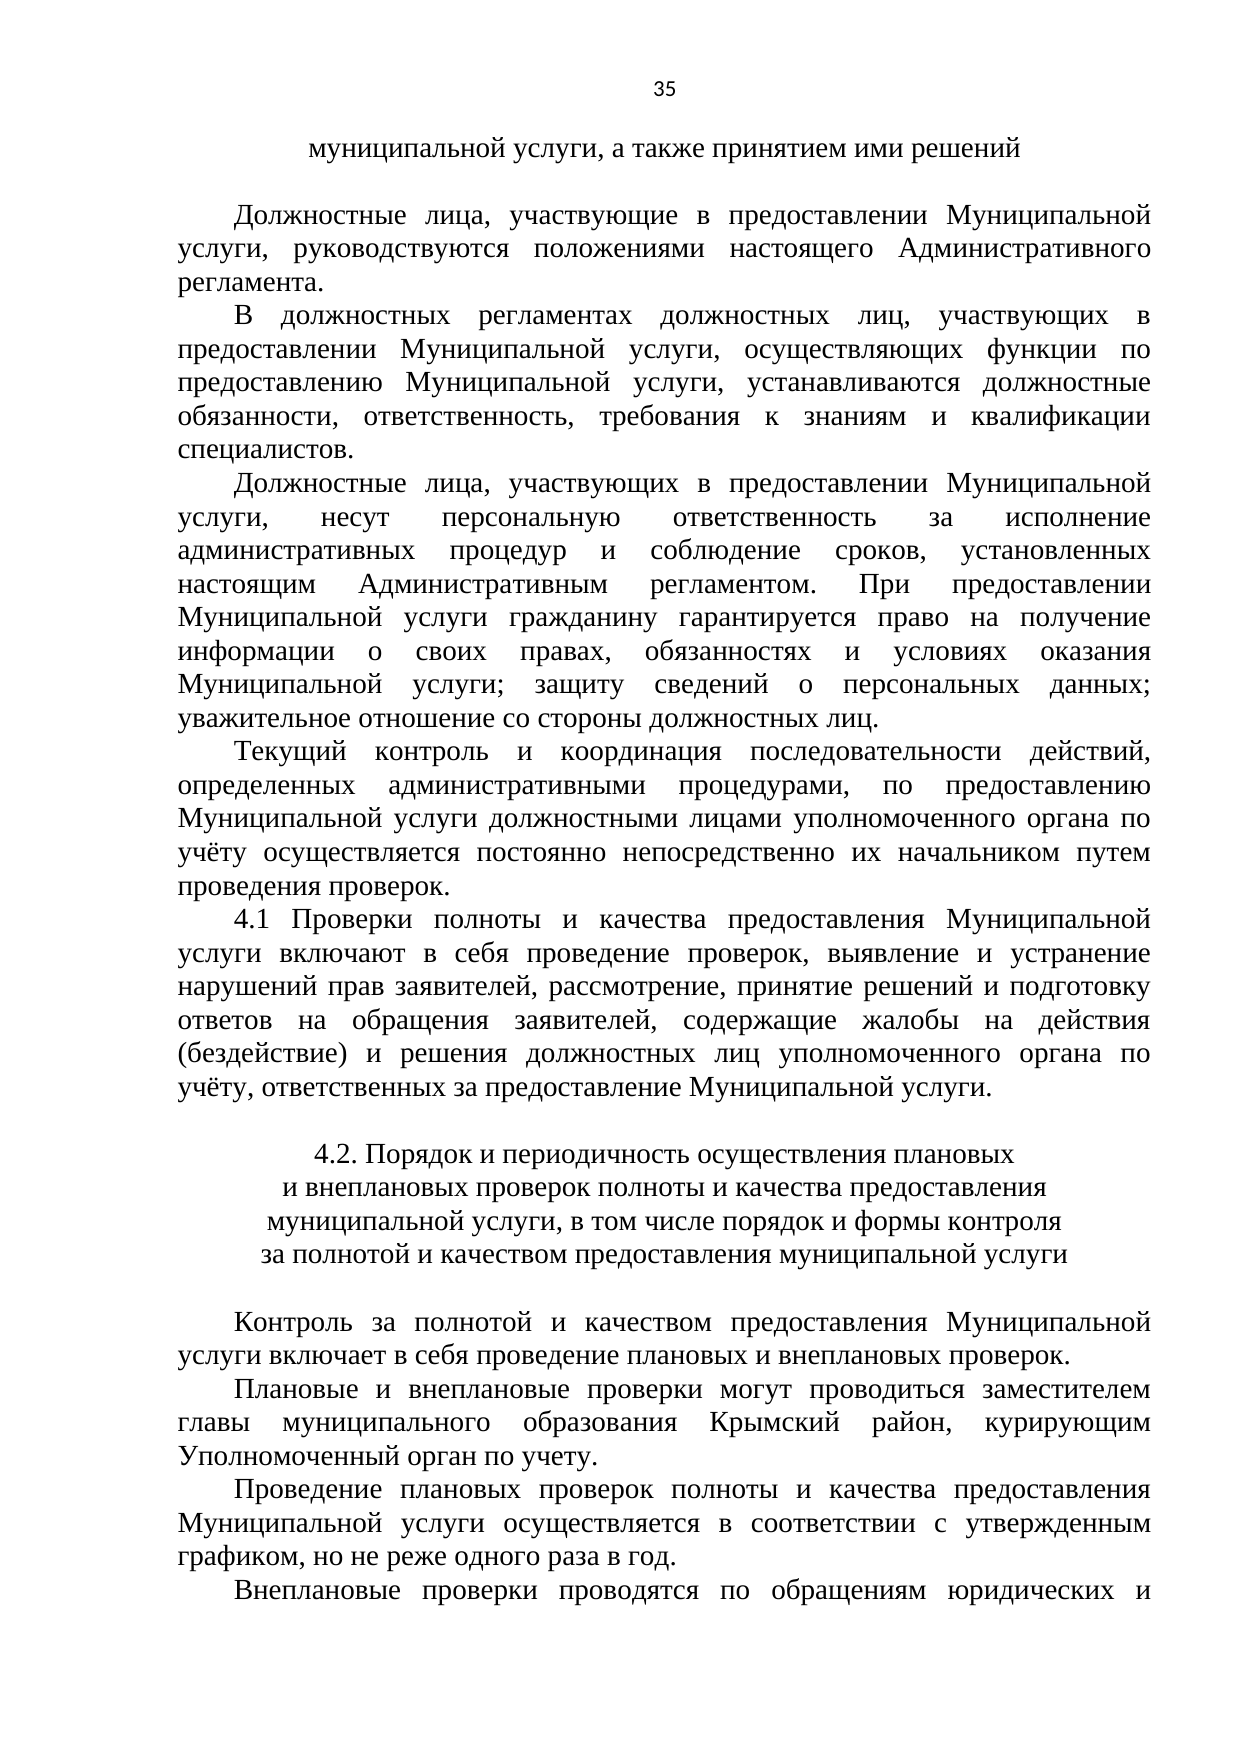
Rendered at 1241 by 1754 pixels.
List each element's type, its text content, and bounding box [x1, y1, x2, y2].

text Плановые и внеплановые проверки могут проводиться заместителем главы муниципального образования Крымский район, курирующим Уполномоченный орган по учету. [177, 1371, 1152, 1471]
text Проведение плановых проверок полноты и качества предоставления Муниципальной услуги осуществляется в соответствии с утвержденным графиком, но не реже одного раза в год. [177, 1471, 1152, 1572]
text 4.1 Проверки полноты и качества предоставления Муниципальной услуги включают в себя проведение проверок, выявление и устранение нарушений прав заявителей, рассмотрение, принятие решений и подготовку ответов на обращения заявителей, содержащие жалобы на действия (бездействие) и решения должностных лиц уполномоченного органа по учёту, ответственных за предоставление Муниципальной услуги. [177, 901, 1152, 1102]
text Должностные лица, участвующих в предоставлении Муниципальной услуги, несут персональную ответственность за исполнение административных процедур и соблюдение сроков, установленных настоящим Административным регламентом. При предоставлении Муниципальной услуги гражданину гарантируется право на получение информации о своих правах, обязанностях и условиях оказания Муниципальной услуги; защиту сведений о персональных данных; уважительное отношение со стороны должностных лиц. [177, 465, 1152, 733]
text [177, 1572, 1152, 1606]
text муниципальной услуги, а также принятием ими решений [177, 130, 1152, 163]
text за полнотой и качеством предоставления муниципальной услуги [177, 1237, 1152, 1270]
text 4.2. Порядок и периодичность осуществления плановых [177, 1136, 1152, 1169]
text Контроль за полнотой и качеством предоставления Муниципальной услуги включает в себя проведение плановых и внеплановых проверок. [177, 1304, 1152, 1371]
text Должностные лица, участвующие в предоставлении Муниципальной услуги, руководствуются положениями настоящего Административного регламента. [177, 197, 1152, 297]
text и внеплановых проверок полноты и качества предоставления [177, 1169, 1152, 1203]
text муниципальной услуги, в том числе порядок и формы контроля [177, 1203, 1152, 1237]
text В должностных регламентах должностных лиц, участвующих в предоставлении Муниципальной услуги, осуществляющих функции по предоставлению Муниципальной услуги, устанавливаются должностные обязанности, ответственность, требования к знаниям и квалификации специалистов. [177, 297, 1152, 465]
text Текущий контроль и координация последовательности действий, определенных административными процедурами, по предоставлению Муниципальной услуги должностными лицами уполномоченного органа по учёту осуществляется постоянно непосредственно их начальником путем проведения проверок. [177, 733, 1152, 901]
